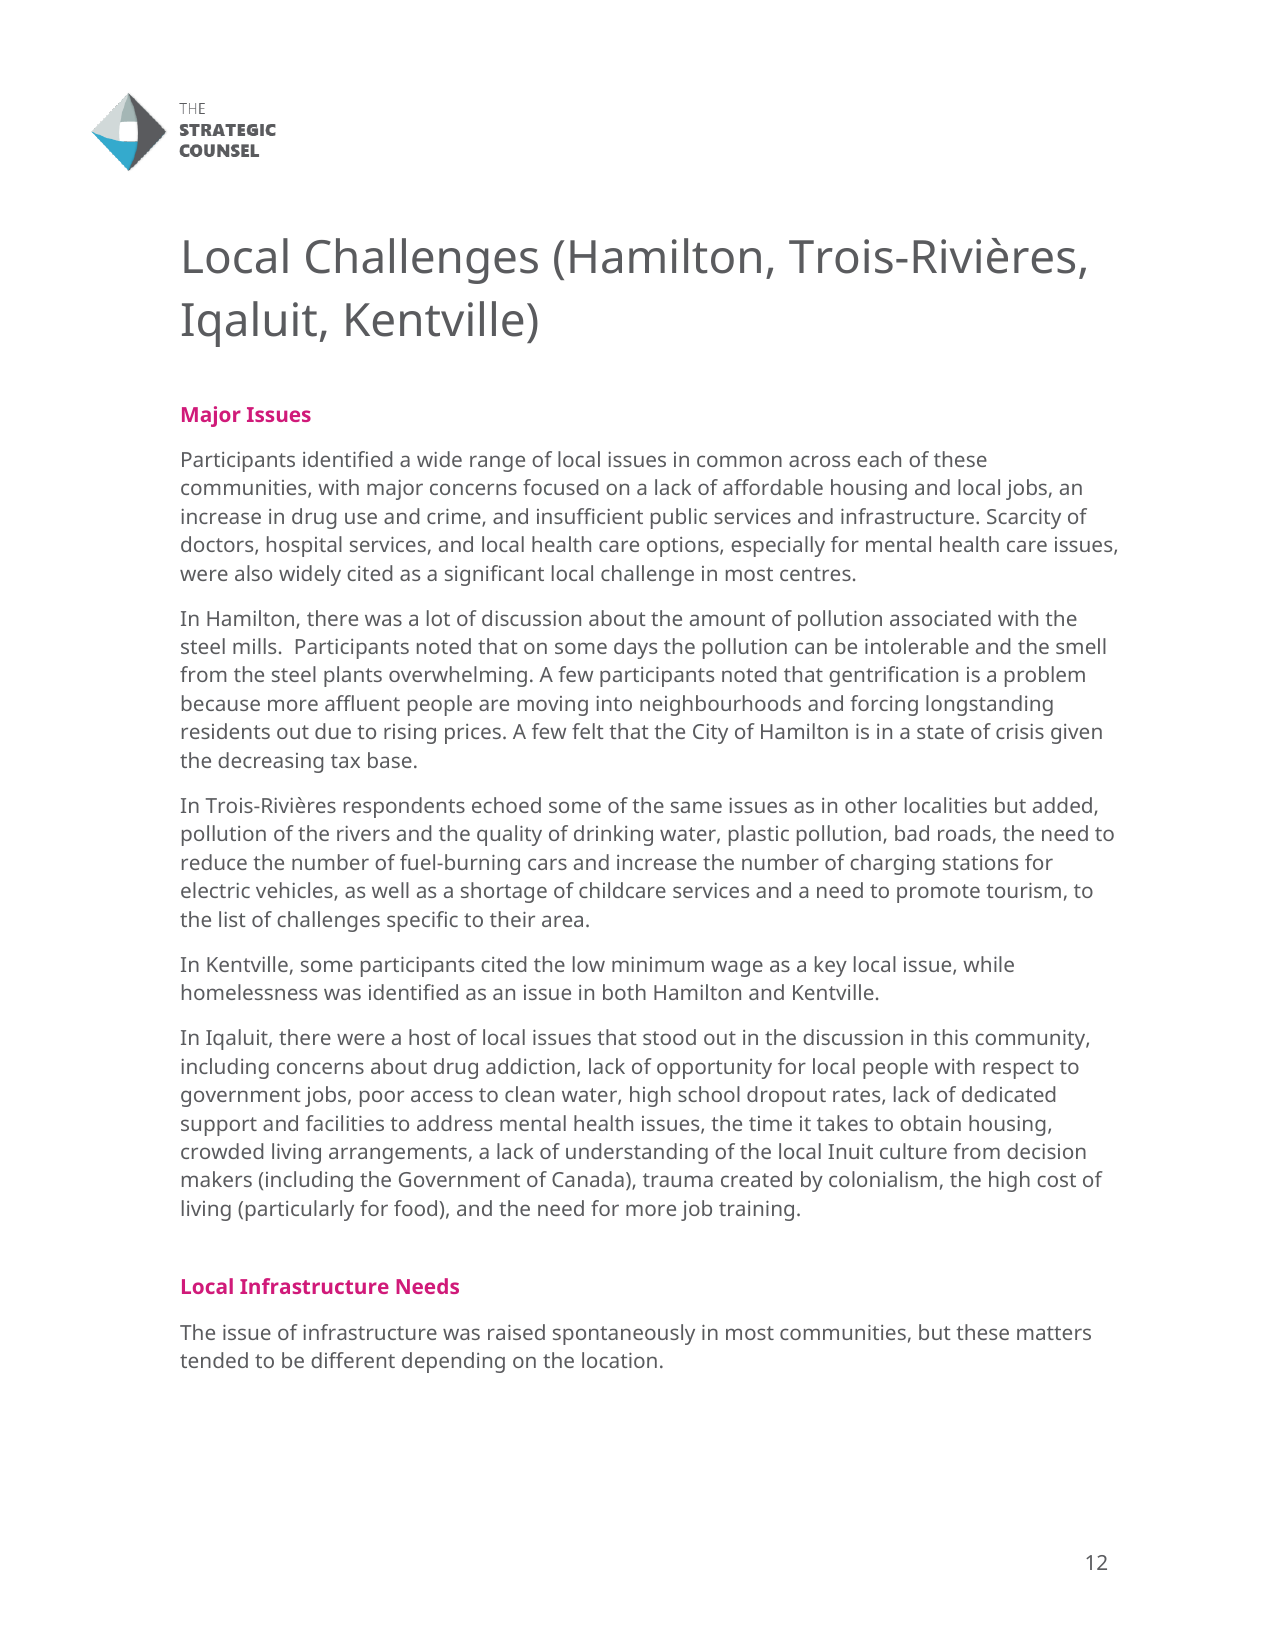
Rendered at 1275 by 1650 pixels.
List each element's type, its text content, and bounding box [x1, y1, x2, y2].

text Participants identified a wide range of local issues in common across each of these communities, with major concerns focused on a lack of affordable housing and local jobs, an increase in drug use and crime, and insufficient public services and infrastructure. Scarcity of doctors, hospital services, and local health care options, especially for mental health care issues, were also widely cited as a significant local challenge in most centres. [180, 445, 1124, 587]
subtitle Local Infrastructure Needs [180, 1272, 1126, 1301]
text In Iqaluit, there were a host of local issues that stood out in the discussion in this community, including concerns about drug addiction, lack of opportunity for local people with respect to government jobs, poor access to clean water, high school dropout rates, lack of dedicated support and facilities to address mental health issues, the time it takes to obtain housing, crowded living arrangements, a lack of understanding of the local Inuit culture from decision makers (including the Government of Canada), trauma created by colonialism, the high cost of living (particularly for food), and the need for more job training. [180, 1023, 1124, 1222]
text In Trois-Rivières respondents echoed some of the same issues as in other localities but added, pollution of the rivers and the quality of drinking water, plastic pollution, bad roads, the need to reduce the number of fuel-burning cars and increase the number of charging stations for electric vehicles, as well as a shortage of childcare services and a need to promote tourism, to the list of challenges specific to their area. [180, 791, 1124, 933]
subtitle Local Challenges (Hamilton, Trois-Rivières, Iqaluit, Kentville) [180, 225, 1125, 350]
text In Kentville, some participants cited the low minimum wage as a key local issue, while homelessness was identified as an issue in both Hamilton and Kentville. [180, 950, 1124, 1007]
subtitle Major Issues [180, 400, 1126, 428]
picture [91, 90, 508, 174]
text In Hamilton, there was a lot of discussion about the amount of pollution associated with the steel mills. Participants noted that on some days the pollution can be intolerable and the smell from the steel plants overwhelming. A few participants noted that gentrification is a problem because more affluent people are moving into neighbourhoods and forcing longstanding residents out due to rising prices. A few felt that the City of Hamilton is in a state of crisis given the decreasing tax base. [180, 604, 1124, 774]
text The issue of infrastructure was raised spontaneously in most communities, but these matters tended to be different depending on the location. [180, 1318, 1124, 1374]
